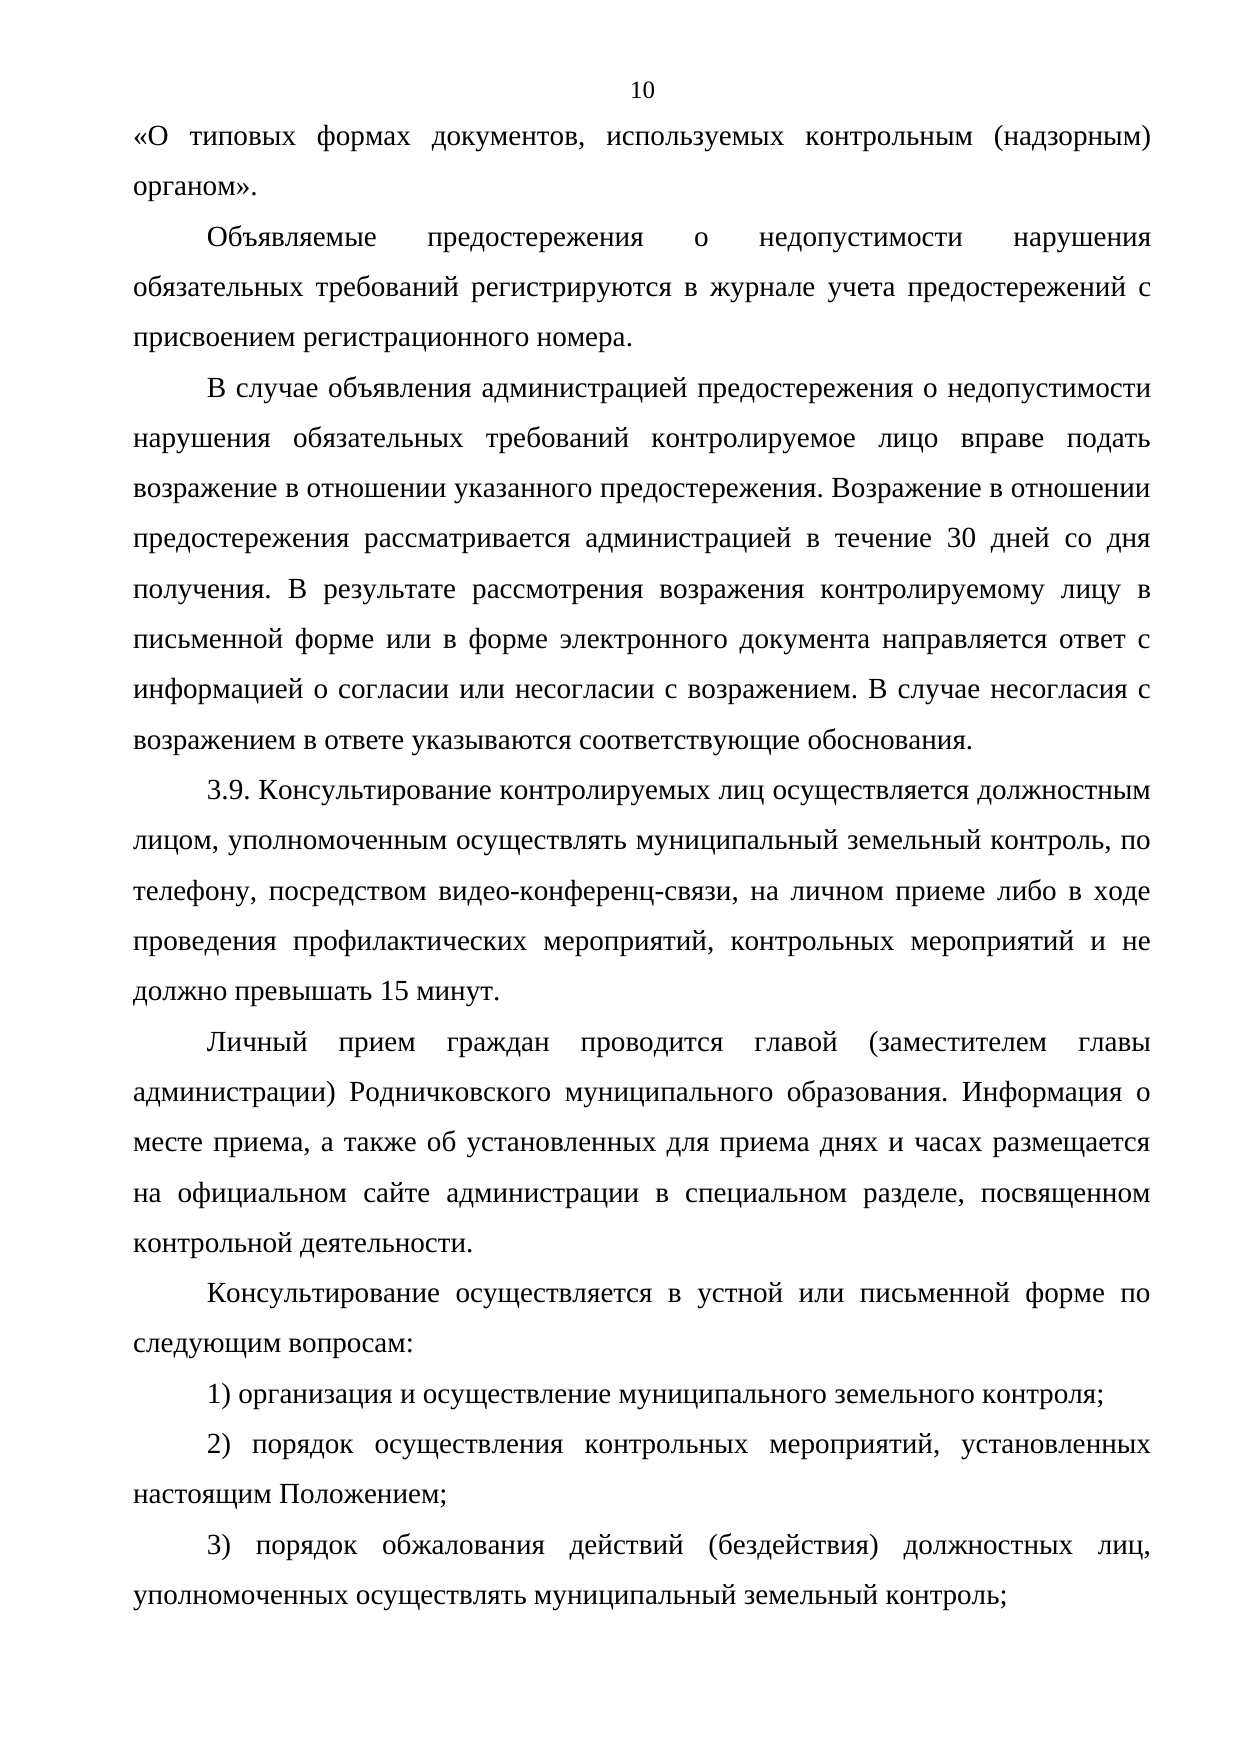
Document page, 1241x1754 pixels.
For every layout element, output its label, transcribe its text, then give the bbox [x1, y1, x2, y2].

text 1) организация и осуществление муниципального земельного контроля; [133, 1376, 1152, 1409]
text Личный прием граждан проводится главой (заместителем главы администрации) Родничковского муниципального образования. Информация о месте приема, а также об установленных для приема днях и часах размещается на официальном сайте администрации в специальном разделе, посвященном контрольной деятельности. [133, 1024, 1152, 1258]
text Консультирование осуществляется в устной или письменной форме по следующим вопросам: [133, 1275, 1152, 1359]
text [133, 152, 1152, 202]
text Объявляемые предостережения о недопустимости нарушения обязательных требований регистрируются в журнале учета предостережений с присвоением регистрационного номера. [133, 219, 1152, 353]
text 2) порядок осуществления контрольных мероприятий, установленных настоящим Положением; [133, 1426, 1152, 1510]
text 3.9. Консультирование контролируемых лиц осуществляется должностным лицом, уполномоченным осуществлять муниципальный земельный контроль, по телефону, посредством видео-конференц-связи, на личном приеме либо в ходе проведения профилактических мероприятий, контрольных мероприятий и не должно превышать 15 минут. [133, 772, 1152, 1007]
text 3) порядок обжалования действий (бездействия) должностных лиц, уполномоченных осуществлять муниципальный земельный контроль; [133, 1527, 1152, 1611]
text В случае объявления администрацией предостережения о недопустимости нарушения обязательных требований контролируемое лицо вправе подать возражение в отношении указанного предостережения. Возражение в отношении предостережения рассматривается администрацией в течение 30 дней со дня получения. В результате рассмотрения возражения контролируемому лицу в письменной форме или в форме электронного документа направляется ответ с информацией о согласии или несогласии с возражением. В случае несогласия с возражением в ответе указываются соответствующие обоснования. [133, 370, 1152, 755]
